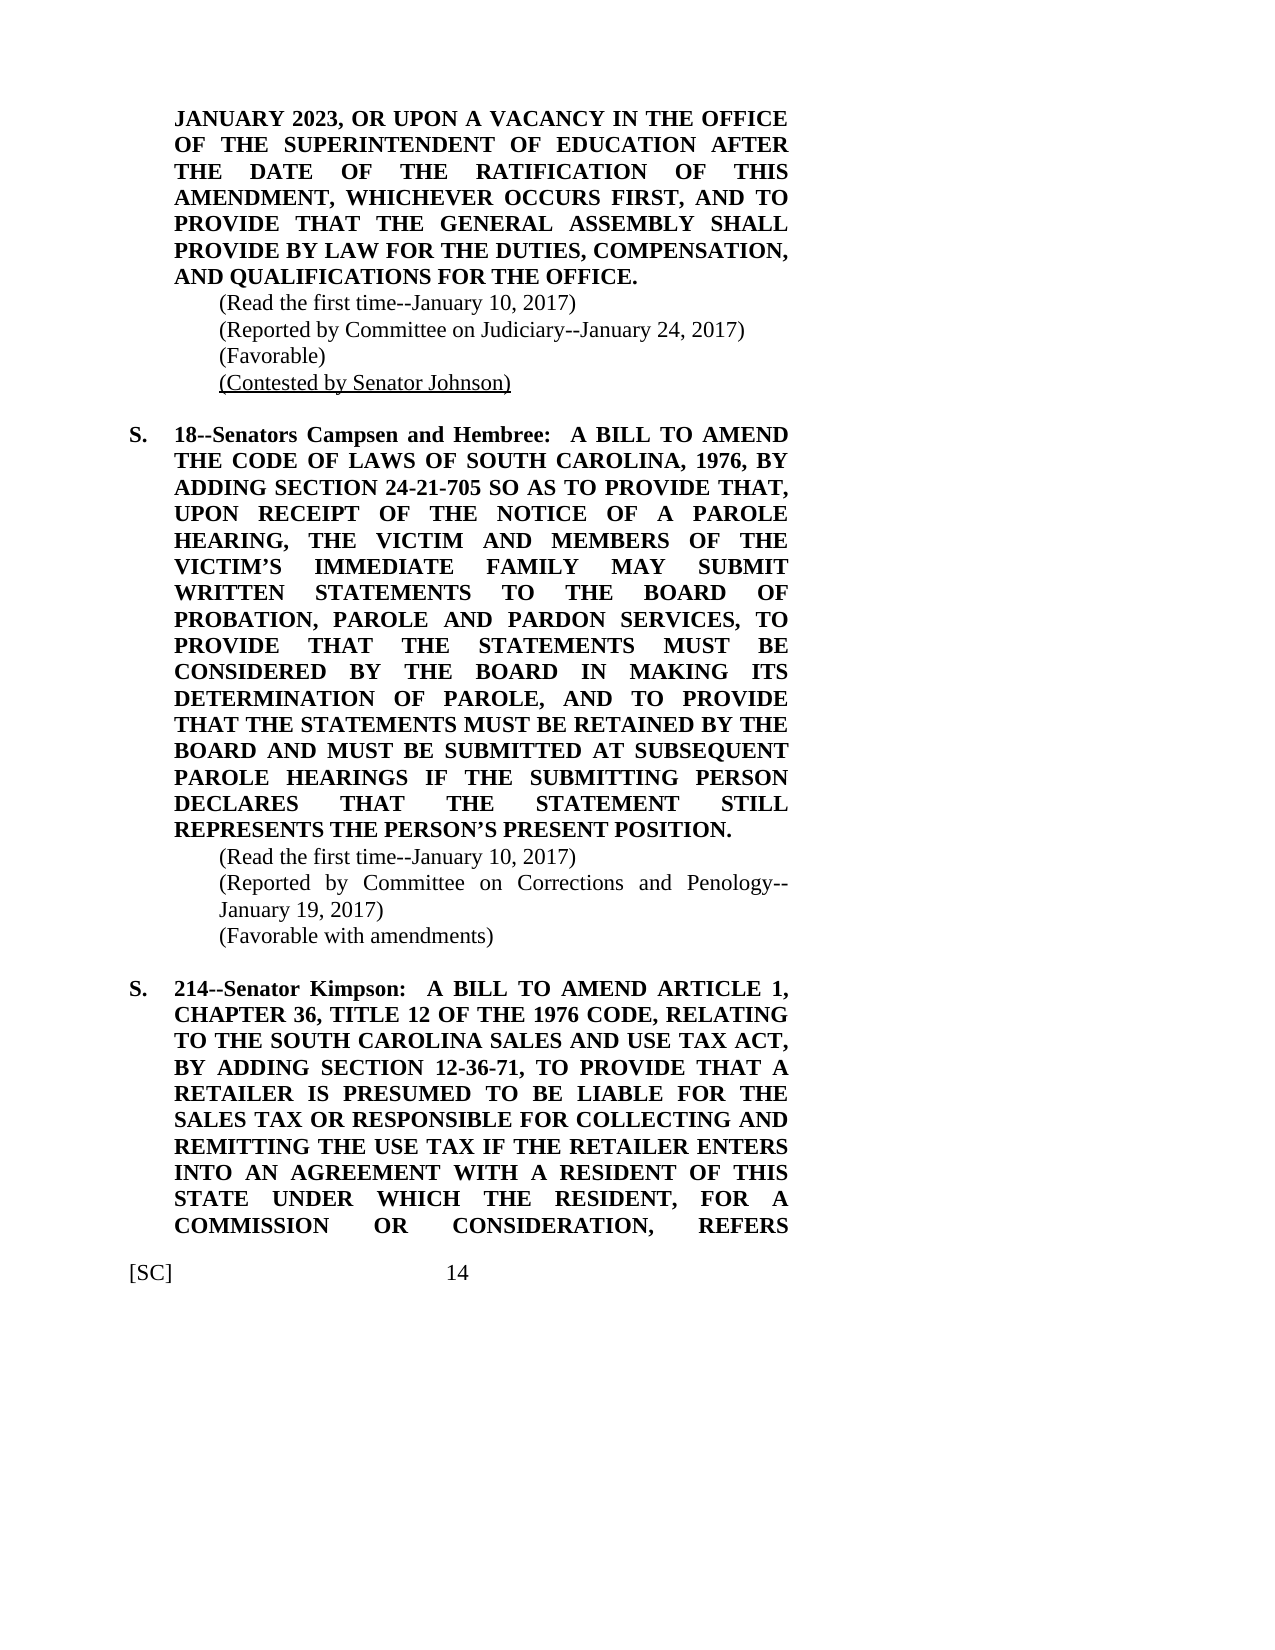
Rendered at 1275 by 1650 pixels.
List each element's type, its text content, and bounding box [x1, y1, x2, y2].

text (Favorable) [219, 342, 789, 368]
text (Reported by Committee on Judiciary--January 24, 2017) [219, 316, 789, 342]
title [129, 105, 789, 289]
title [129, 975, 789, 1238]
text (Read the first time--January 10, 2017) [219, 843, 789, 869]
text (Favorable with amendments) [219, 922, 789, 948]
title S. 18--Senators Campsen and Hembree: A BILL TO AMEND THE CODE OF LAWS OF SOUTH CAROLINA, 1976, BY ADDING SECTION 24-21-705 SO AS TO PROVIDE THAT, UPON RECEIPT OF THE NOTICE OF A PAROLE HEARING, THE VICTIM AND MEMBERS OF THE VICTIM’S IMMEDIATE FAMILY MAY SUBMIT WRITTEN STATEMENTS TO THE BOARD OF PROBATION, PAROLE AND PARDON SERVICES, TO PROVIDE THAT THE STATEMENTS MUST BE CONSIDERED BY THE BOARD IN MAKING ITS DETERMINATION OF PAROLE, AND TO PROVIDE THAT THE STATEMENTS MUST BE RETAINED BY THE BOARD AND MUST BE SUBMITTED AT SUBSEQUENT PAROLE HEARINGS IF THE SUBMITTING PERSON DECLARES THAT THE STATEMENT STILL REPRESENTS THE PERSON’S PRESENT POSITION. [129, 421, 789, 843]
text (Read the first time--January 10, 2017) [219, 289, 789, 316]
text (Reported by Committee on Corrections and Penology--January 19, 2017) [219, 869, 789, 922]
text (Contested by Senator Johnson) [219, 368, 789, 395]
